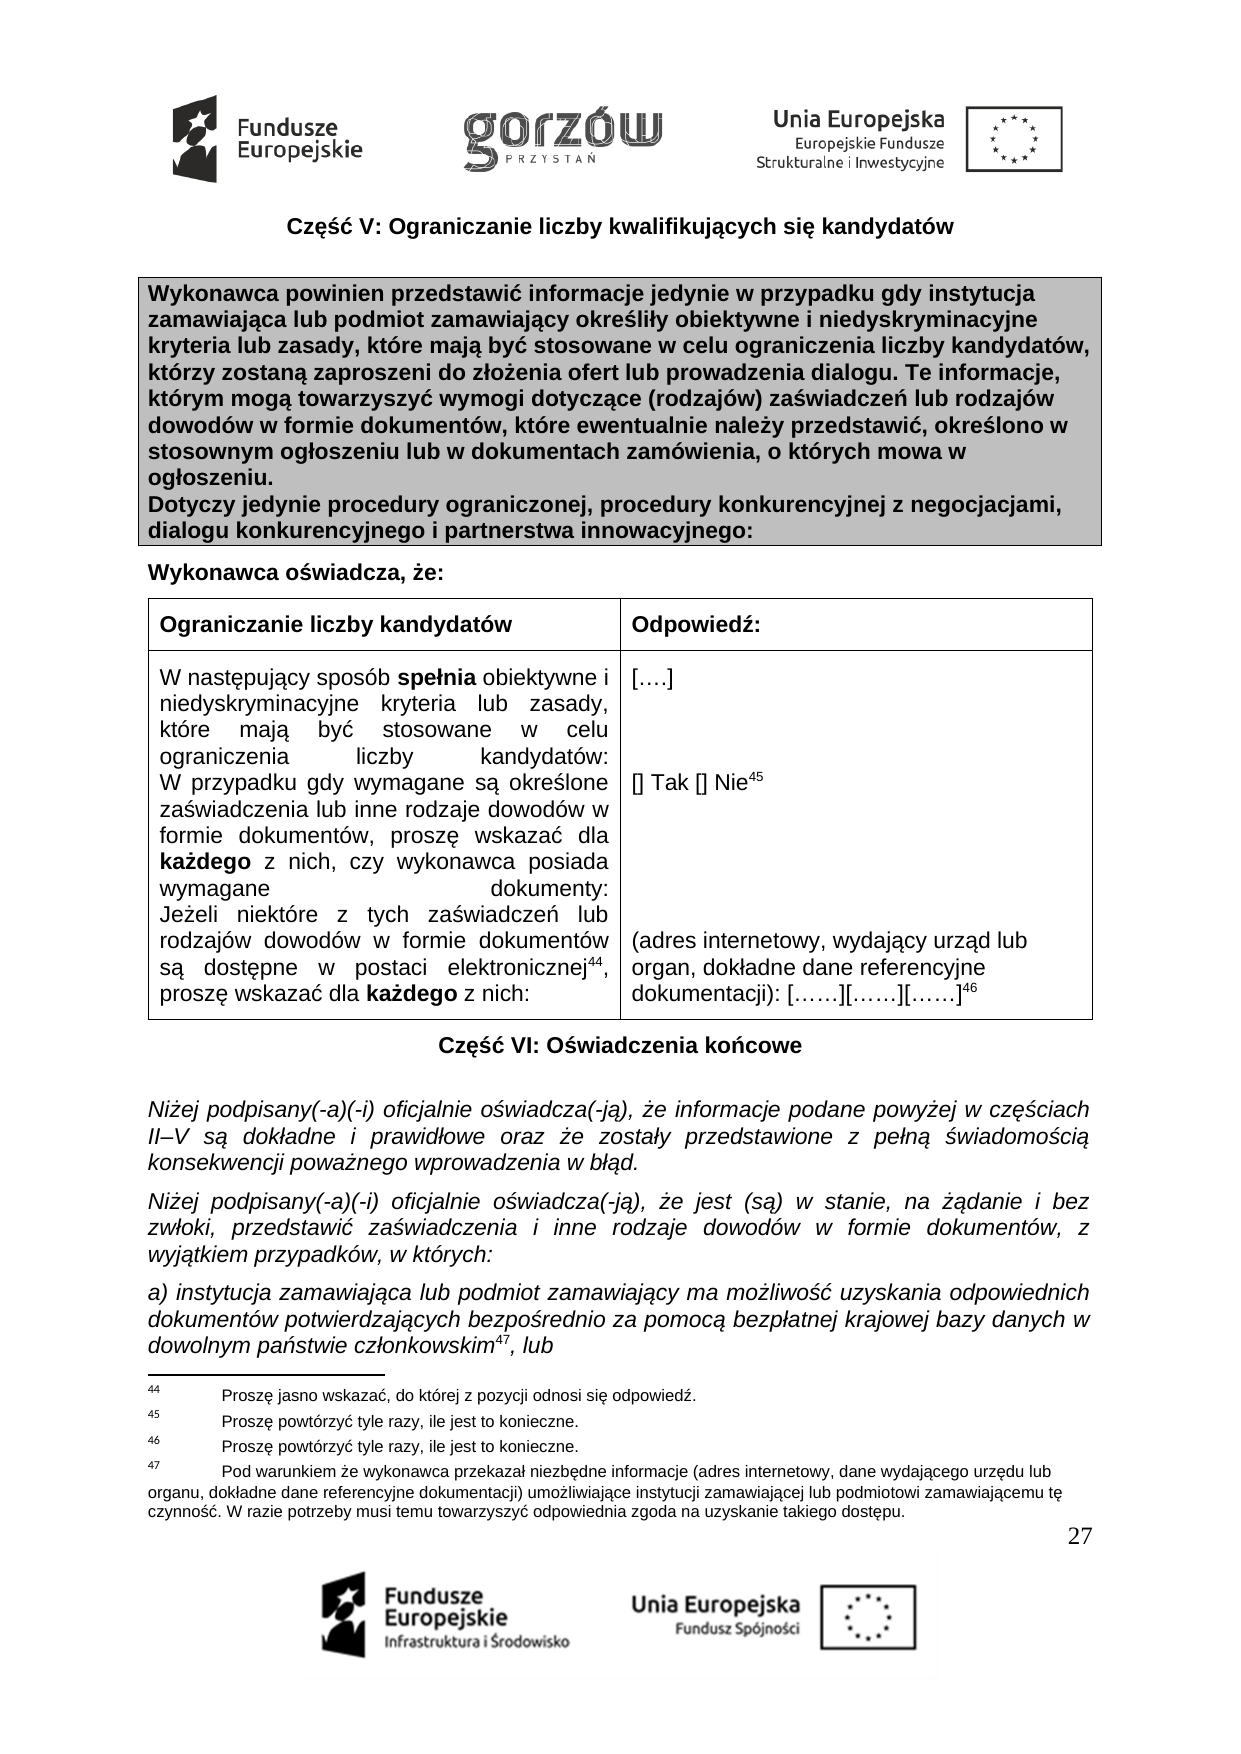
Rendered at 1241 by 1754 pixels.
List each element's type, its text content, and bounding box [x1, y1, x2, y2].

text Niżej podpisany(-a)(-i) oficjalnie oświadcza(-ją), że informacje podane powyżej w częściach II–V są dokładne i prawidłowe oraz że zostały przedstawione z pełną świadomością konsekwencji poważnego wprowadzenia w błąd. [148, 1096, 1093, 1175]
table_cell W następujący sposób spełnia obiektywne i niedyskryminacyjne kryteria lub zasady, które mają być stosowane w celu ograniczenia liczby kandydatów: W przypadku gdy wymagane są określone zaświadczenia lub inne rodzaje dowodów w formie dokumentów, proszę wskazać dla każdego z nich, czy wykonawca posiada wymagane dokumenty: Jeżeli niektóre z tych zaświadczeń lub rodzajów dowodów w formie dokumentów są dostępne w postaci elektronicznej, proszę wskazać dla każdego z nich: [149, 651, 620, 1019]
picture [147, 73, 1087, 201]
text Wykonawca powinien przedstawić informacje jedynie w przypadku gdy instytucja zamawiająca lub podmiot zamawiający określiły obiektywne i niedyskryminacyjne kryteria lub zasady, które mają być stosowane w celu ograniczenia liczby kandydatów, którzy zostaną zaproszeni do złożenia ofert lub prowadzenia dialogu. Te informacje, którym mogą towarzyszyć wymogi dotyczące (rodzajów) zaświadczeń lub rodzajów dowodów w formie dokumentów, które ewentualnie należy przedstawić, określono w stosownym ogłoszeniu lub w dokumentach zamówienia, o których mowa w ogłoszeniu. Dotyczy jedynie procedury ograniczonej, procedury konkurencyjnej z negocjacjami, dialogu konkurencyjnego i partnerstwa innowacyjnego: [139, 278, 1101, 545]
text Część VI: Oświadczenia końcowe [148, 1032, 1093, 1059]
table_header Odpowiedź: [621, 599, 1092, 650]
text Wykonawca oświadcza, że: [148, 559, 1093, 585]
table_header Ograniczanie liczby kandydatów [149, 599, 620, 650]
table_cell [….] [] Tak [] Nie (adres internetowy, wydający urząd lub organ, dokładne dane referencyjne dokumentacji): [……][……][……] [621, 651, 1092, 1019]
text Część V: Ograniczanie liczby kwalifikujących się kandydatów [148, 213, 1093, 239]
picture [301, 1550, 939, 1681]
text Niżej podpisany(-a)(-i) oficjalnie oświadcza(-ją), że jest (są) w stanie, na żądanie i bez zwłoki, przedstawić zaświadczenia i inne rodzaje dowodów w formie dokumentów, z wyjątkiem przypadków, w których: [148, 1188, 1093, 1267]
text a) instytucja zamawiająca lub podmiot zamawiający ma możliwość uzyskania odpowiednich dokumentów potwierdzających bezpośrednio za pomocą bezpłatnej krajowej bazy danych w dowolnym państwie członkowskim, lub [148, 1279, 1093, 1358]
